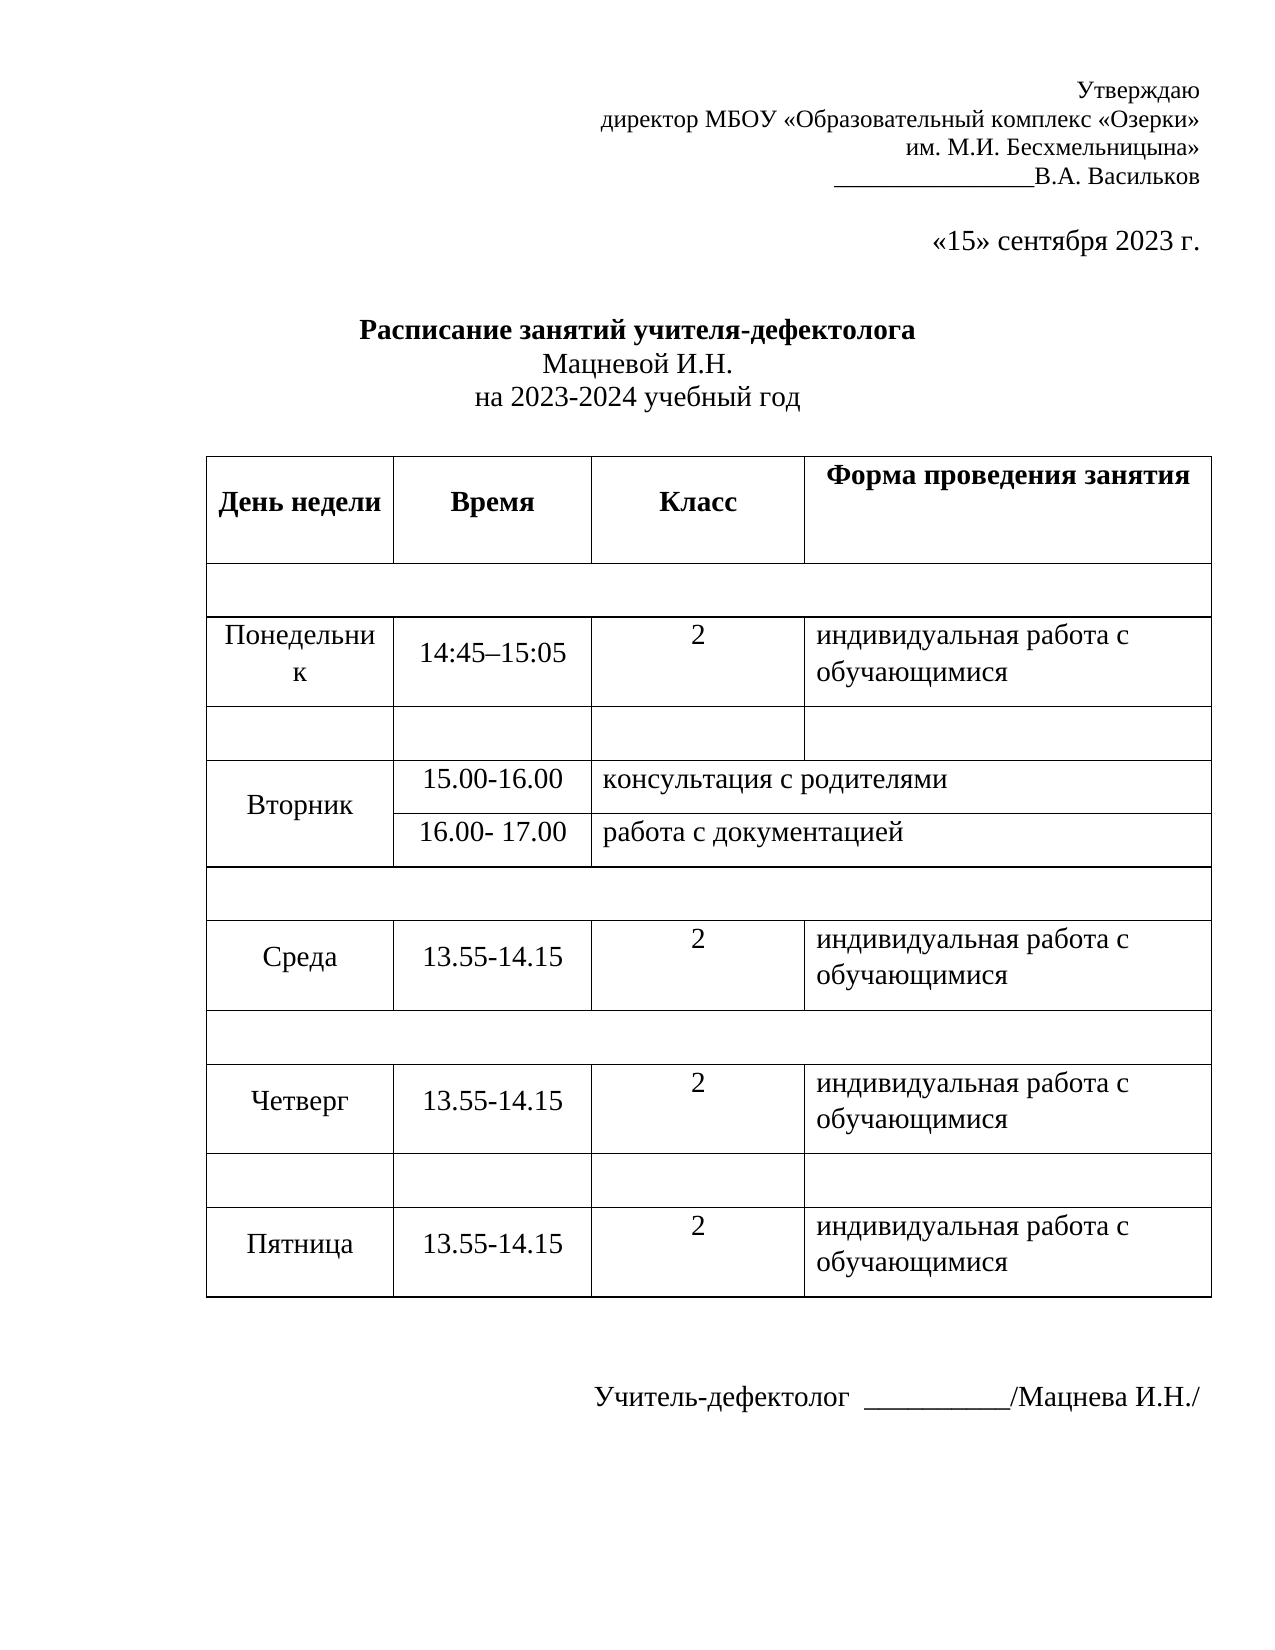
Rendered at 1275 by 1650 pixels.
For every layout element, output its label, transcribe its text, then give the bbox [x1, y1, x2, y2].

table_cell [207, 564, 1211, 616]
table_cell [207, 1011, 1211, 1064]
table_cell 13.55-14.15 [394, 921, 591, 1010]
text Учитель-дефектолог __________/Мацнева И.Н./ [75, 1379, 1200, 1413]
table_cell 14:45–15:05 [394, 618, 591, 706]
table_cell [207, 868, 1211, 920]
table_cell работа с документацией [592, 814, 1211, 866]
text Утверждаю [75, 75, 1200, 104]
table_cell [207, 1154, 393, 1207]
table_cell [805, 1154, 1211, 1207]
table_cell 16.00- 17.00 [394, 814, 591, 866]
table_cell Четверг [207, 1065, 393, 1153]
text «15» сентября 2023 г. [75, 223, 1200, 257]
table_cell [207, 707, 393, 760]
table_cell Пятница [207, 1208, 393, 1296]
table_cell [394, 1154, 591, 1207]
table_header Форма проведения занятия [805, 457, 1211, 563]
text директор МБОУ «Образовательный комплекс «Озерки» [75, 104, 1200, 132]
table_cell [592, 1154, 804, 1207]
table_cell 15.00-16.00 [394, 761, 591, 813]
table_cell [805, 707, 1211, 760]
table_cell 2 [592, 1208, 804, 1296]
table_cell Вторник [207, 761, 393, 866]
text им. М.И. Бесхмельницына» [75, 132, 1200, 161]
table_cell 2 [592, 1065, 804, 1153]
table_cell 13.55-14.15 [394, 1208, 591, 1296]
table_header Класс [592, 457, 804, 563]
table_cell 2 [592, 921, 804, 1010]
text на 2023-2024 учебный год [75, 379, 1200, 413]
table_cell Понедельник [207, 618, 393, 706]
table_cell индивидуальная работа с обучающимися [805, 1208, 1211, 1296]
table_cell индивидуальная работа с обучающимися [805, 1065, 1211, 1153]
table_cell Среда [207, 921, 393, 1010]
table_cell консультация с родителями [592, 761, 1211, 813]
table_header День недели [207, 457, 393, 563]
text Расписание занятий учителя-дефектолога Мацневой И.Н. [75, 312, 1200, 379]
text ________________В.А. Васильков [75, 161, 1200, 190]
table_cell 2 [592, 618, 804, 706]
table_cell индивидуальная работа с обучающимися [805, 921, 1211, 1010]
table_cell [592, 707, 804, 760]
table_cell [394, 707, 591, 760]
table_header Время [394, 457, 591, 563]
table_cell индивидуальная работа с обучающимися [805, 618, 1211, 706]
table_cell 13.55-14.15 [394, 1065, 591, 1153]
